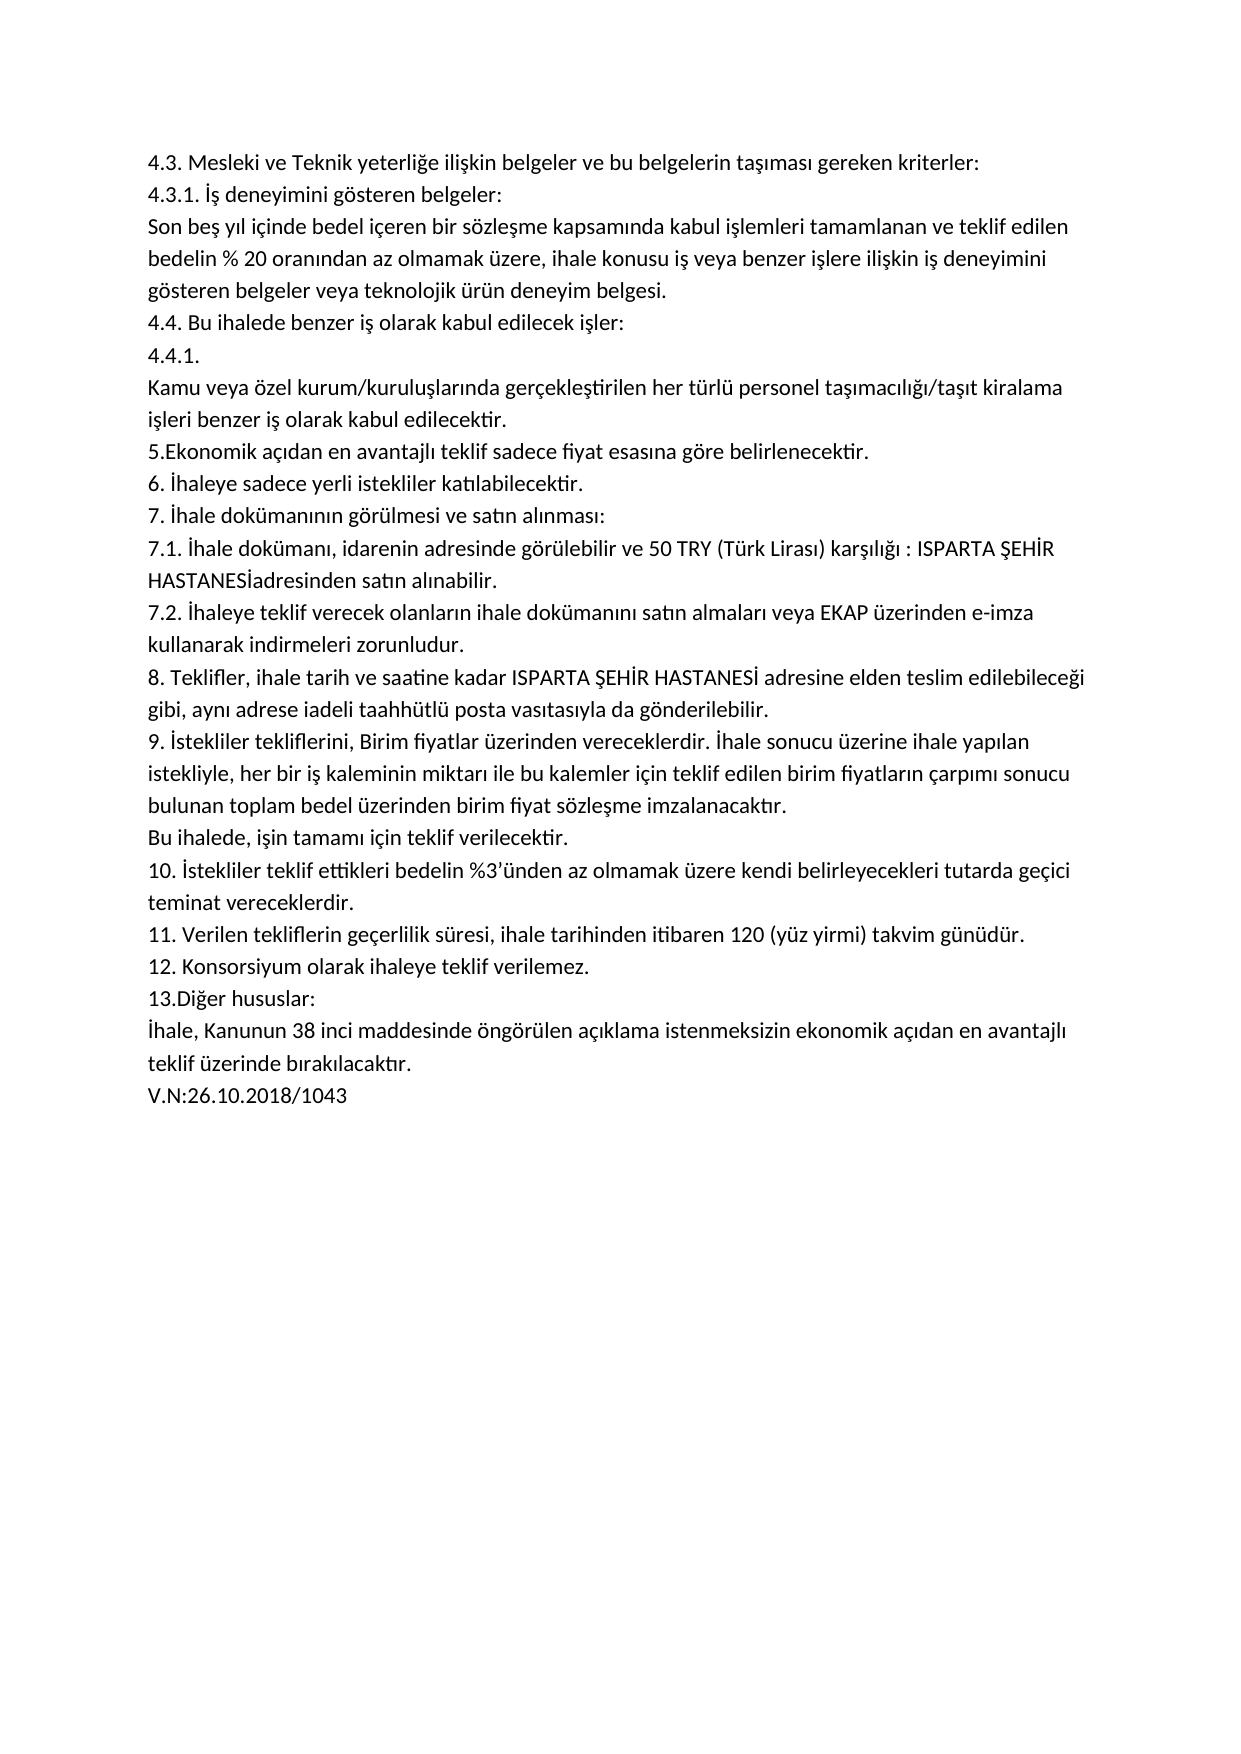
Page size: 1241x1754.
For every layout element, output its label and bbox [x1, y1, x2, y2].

text [148, 148, 1093, 1141]
